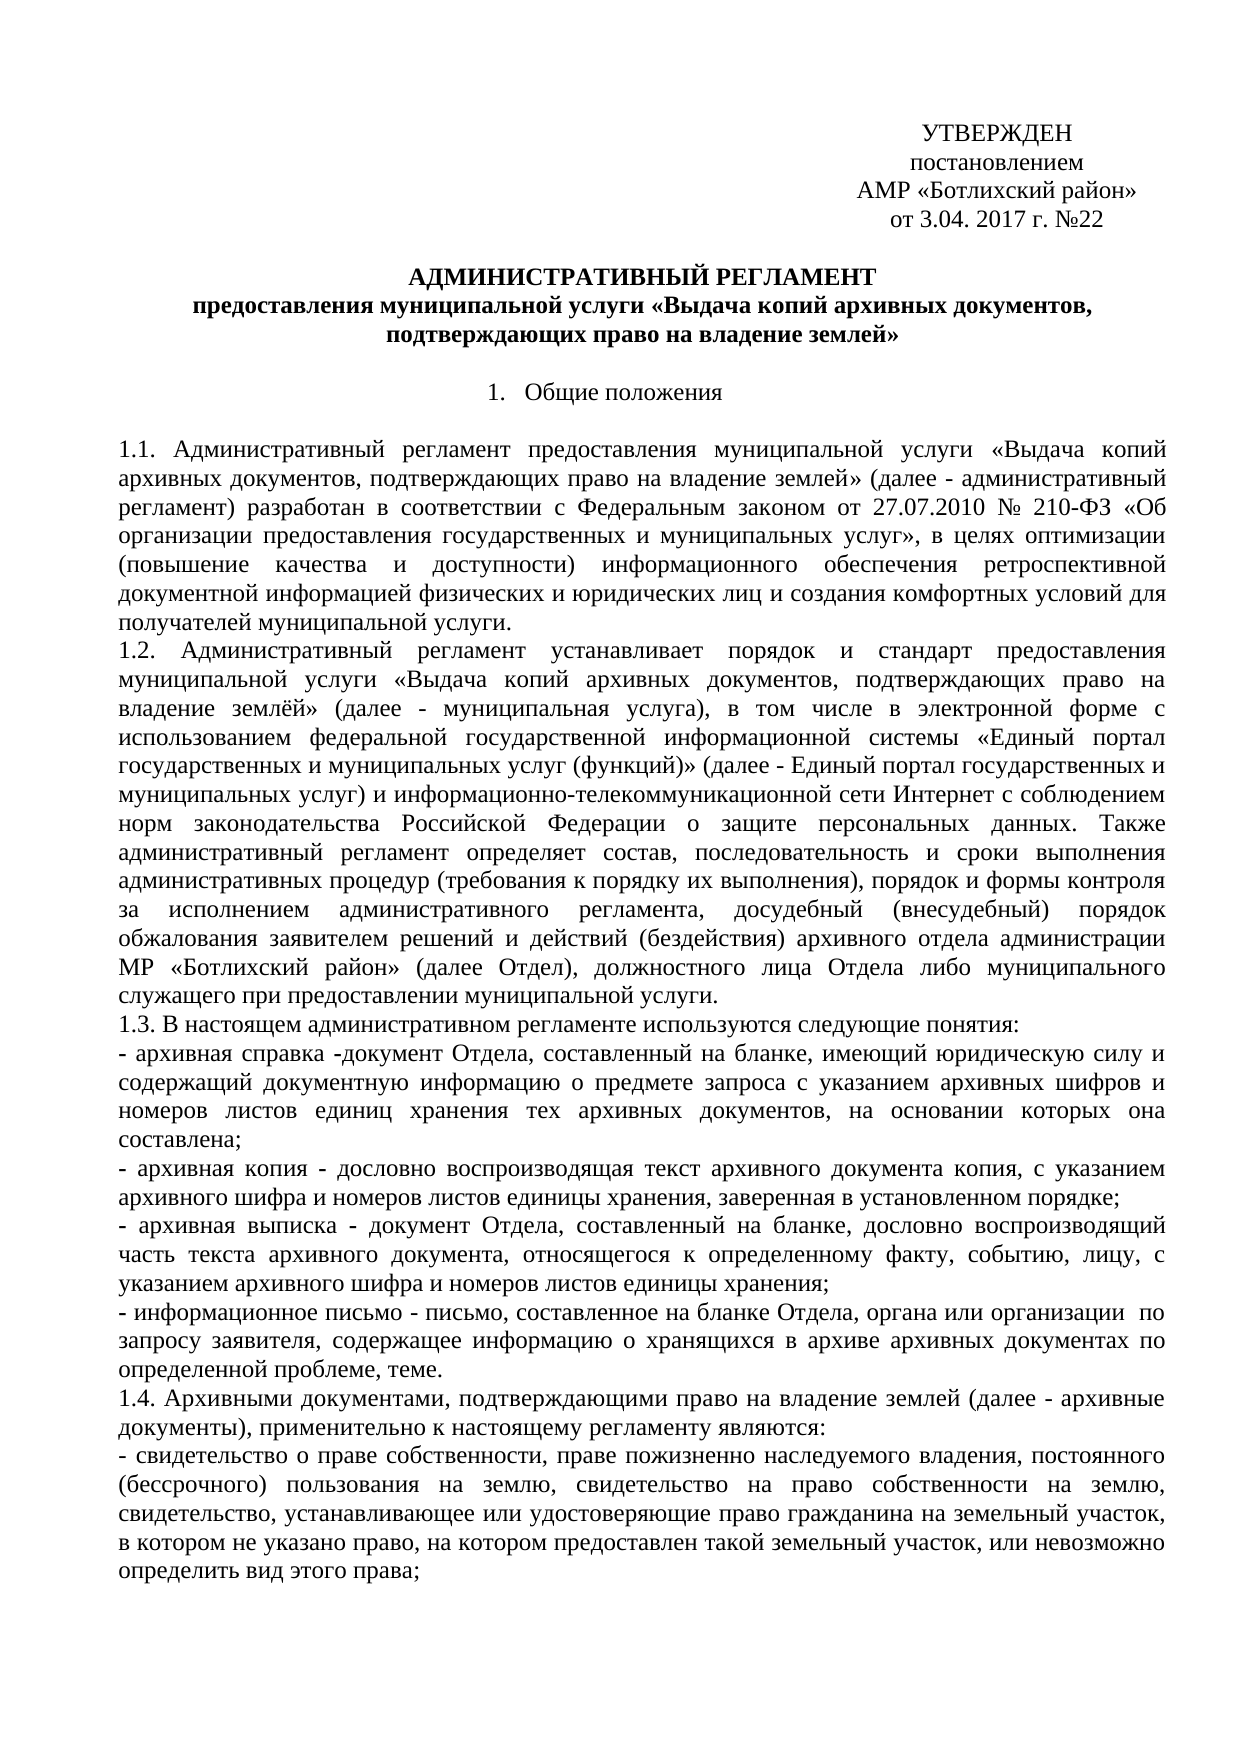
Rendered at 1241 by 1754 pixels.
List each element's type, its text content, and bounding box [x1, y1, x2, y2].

text - архивная выписка - документ Отдела, составленный на бланке, дословно воспроизводящий часть текста архивного документа, относящегося к определенному факту, событию, лицу, с указанием архивного шифра и номеров листов единицы хранения; [118, 1211, 1167, 1297]
text - свидетельство о праве собственности, праве пожизненно наследуемого владения, постоянного (бессрочного) пользования на землю, свидетельство на право собственности на землю, свидетельство, устанавливающее или удостоверяющие право гражданина на земельный участок, в котором не указано право, на котором предоставлен такой земельный участок, или невозможно определить вид этого права; [118, 1441, 1167, 1584]
text 1.3. В настоящем административном регламенте используются следующие понятия: [118, 1009, 1167, 1038]
text - архивная справка -документ Отдела, составленный на бланке, имеющий юридическую силу и содержащий документную информацию о предмете запроса с указанием архивных шифров и номеров листов единиц хранения тех архивных документов, на основании которых она составлена; [118, 1038, 1167, 1153]
text от 3.04. 2017 г. №22 [827, 204, 1167, 233]
text АДМИНИСТРАТИВНЫЙ РЕГЛАМЕНТ [118, 262, 1167, 291]
text - информационное письмо - письмо, составленное на бланке Отдела, органа или организации по запросу заявителя, содержащее информацию о хранящихся в архиве архивных документах по определенной проблеме, теме. [118, 1297, 1167, 1383]
list Общие положения [487, 377, 1167, 406]
text УТВЕРЖДЕН [827, 118, 1167, 147]
text 1.2. Административный регламент устанавливает порядок и стандарт предоставления муниципальной услуги «Выдача копий архивных документов, подтверждающих право на владение землёй» (далее - муниципальная услуга), в том числе в электронной форме с использованием федеральной государственной информационной системы «Единый портал государственных и муниципальных услуг (функций)» (далее - Единый портал государственных и муниципальных услуг) и информационно-телекоммуникационной сети Интернет с соблюдением норм законодательства Российской Федерации о защите персональных данных. Также административный регламент определяет состав, последовательность и сроки выполнения административных процедур (требования к порядку их выполнения), порядок и формы контроля за исполнением административного регламента, досудебный (внесудебный) порядок обжалования заявителем решений и действий (бездействия) архивного отдела администрации МР «Ботлихский район» (далее Отдел), должностного лица Отдела либо муниципального служащего при предоставлении муниципальной услуги. [118, 636, 1167, 1009]
text 1.1. Административный регламент предоставления муниципальной услуги «Выдача копий архивных документов, подтверждающих право на владение землей» (далее - административный регламент) разработан в соответствии с Федеральным законом от 27.07.2010 № 210-ФЗ «Об организации предоставления государственных и муниципальных услуг», в целях оптимизации (повышение качества и доступности) информационного обеспечения ретроспективной документной информацией физических и юридических лиц и создания комфортных условий для получателей муниципальной услуги. [118, 434, 1167, 636]
text - архивная копия - дословно воспроизводящая текст архивного документа копия, с указанием архивного шифра и номеров листов единицы хранения, заверенная в установленном порядке; [118, 1153, 1167, 1211]
text постановлением [827, 147, 1167, 176]
text АМР «Ботлихский район» [827, 176, 1167, 204]
text 1.4. Архивными документами, подтверждающими право на владение землей (далее - архивные документы), применительно к настоящему регламенту являются: [118, 1383, 1167, 1441]
text предоставления муниципальной услуги «Выдача копий архивных документов, подтверждающих право на владение землей» [118, 291, 1167, 348]
